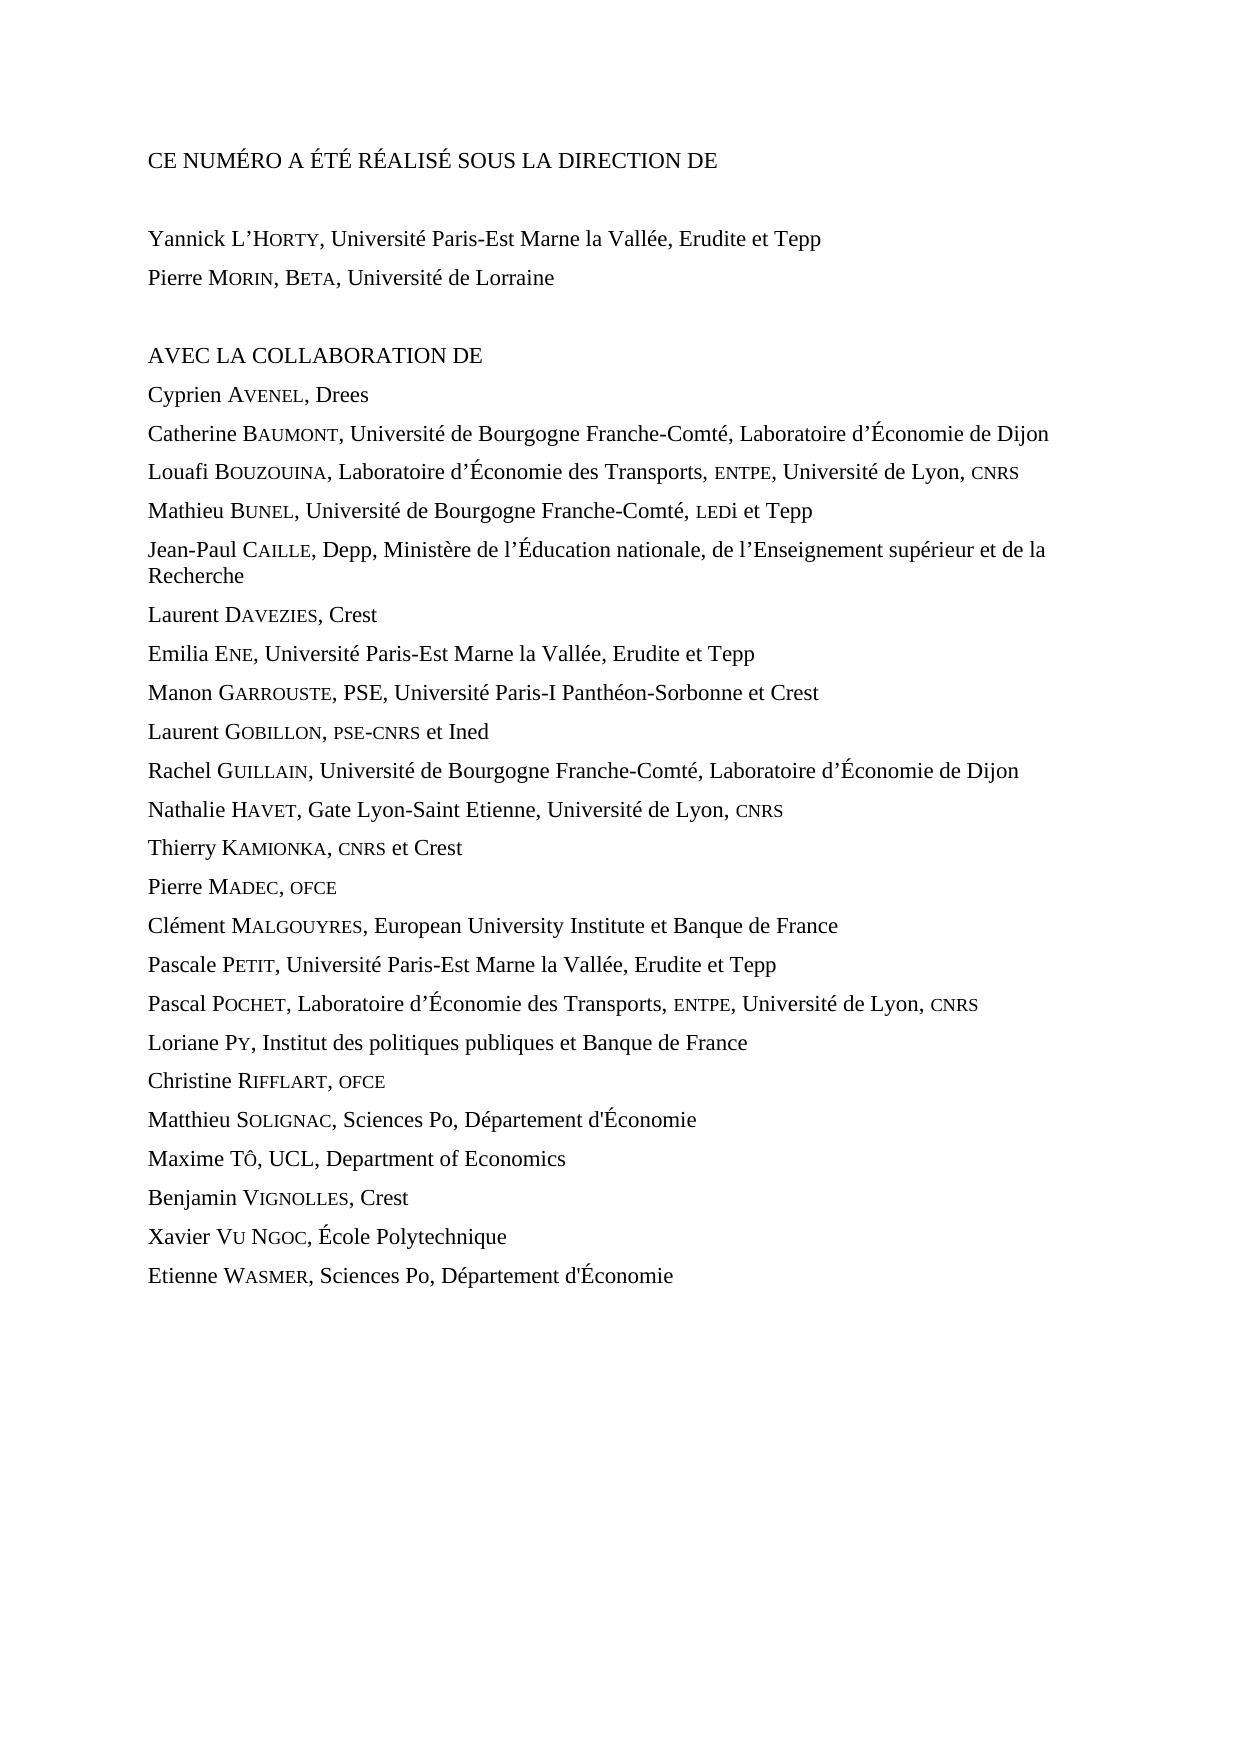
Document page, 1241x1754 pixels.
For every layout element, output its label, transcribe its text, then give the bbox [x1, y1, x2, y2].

text Rachel Guillain, Université de Bourgogne Franche-Comté, Laboratoire d’Économie de Dijon [148, 757, 1093, 783]
text Benjamin Vignolles, Crest [148, 1184, 1093, 1211]
text Thierry Kamionka, cnrs et Crest [148, 834, 1093, 861]
text Clément Malgouyres, European University Institute et Banque de France [148, 912, 1093, 938]
text Xavier Vu Ngoc, École Polytechnique [148, 1223, 1093, 1249]
text Maxime Tô, UCL, Department of Economics [148, 1145, 1093, 1172]
text AVEC LA COLLABORATION DE [148, 342, 1093, 368]
text Emilia Ene, Université Paris-Est Marne la Vallée, Erudite et Tepp [148, 640, 1093, 667]
text Etienne Wasmer, Sciences Po, Département d'Économie [148, 1262, 1093, 1288]
text Cyprien Avenel, Drees [148, 381, 1093, 407]
text Pascal Pochet, Laboratoire d’Économie des Transports, entpe, Université de Lyon, cnrs [148, 990, 1093, 1016]
text Pierre Morin, Beta, Université de Lorraine [148, 264, 1093, 291]
text Loriane Py, Institut des politiques publiques et Banque de France [148, 1029, 1093, 1055]
text Catherine Baumont, Université de Bourgogne Franche-Comté, Laboratoire d’Économie de Dijon [148, 419, 1093, 446]
text Yannick L’Horty, Université Paris-Est Marne la Vallée, Erudite et Tepp [148, 225, 1093, 252]
text Manon Garrouste, PSE, Université Paris-I Panthéon-Sorbonne et Crest [148, 679, 1093, 705]
text Jean-Paul Caille, Depp, Ministère de l’Éducation nationale, de l’Enseignement supérieur et de la Recherche [148, 536, 1093, 589]
text Louafi Bouzouina, Laboratoire d’Économie des Transports, entpe, Université de Lyon, cnrs [148, 458, 1093, 485]
text Laurent Gobillon, pse-cnrs et Ined [148, 718, 1093, 744]
text Mathieu Bunel, Université de Bourgogne Franche-Comté, ledi et Tepp [148, 497, 1093, 524]
text Christine Rifflart, ofce [148, 1068, 1093, 1094]
text Laurent Davezies, Crest [148, 601, 1093, 628]
text Nathalie Havet, Gate Lyon-Saint Etienne, Université de Lyon, cnrs [148, 796, 1093, 822]
text Pierre Madec, ofce [148, 873, 1093, 900]
text CE NUMÉRO A ÉTÉ RÉALISÉ SOUS LA DIRECTION DE [148, 148, 1093, 174]
text Pascale Petit, Université Paris-Est Marne la Vallée, Erudite et Tepp [148, 951, 1093, 977]
text Matthieu Solignac, Sciences Po, Département d'Économie [148, 1106, 1093, 1133]
